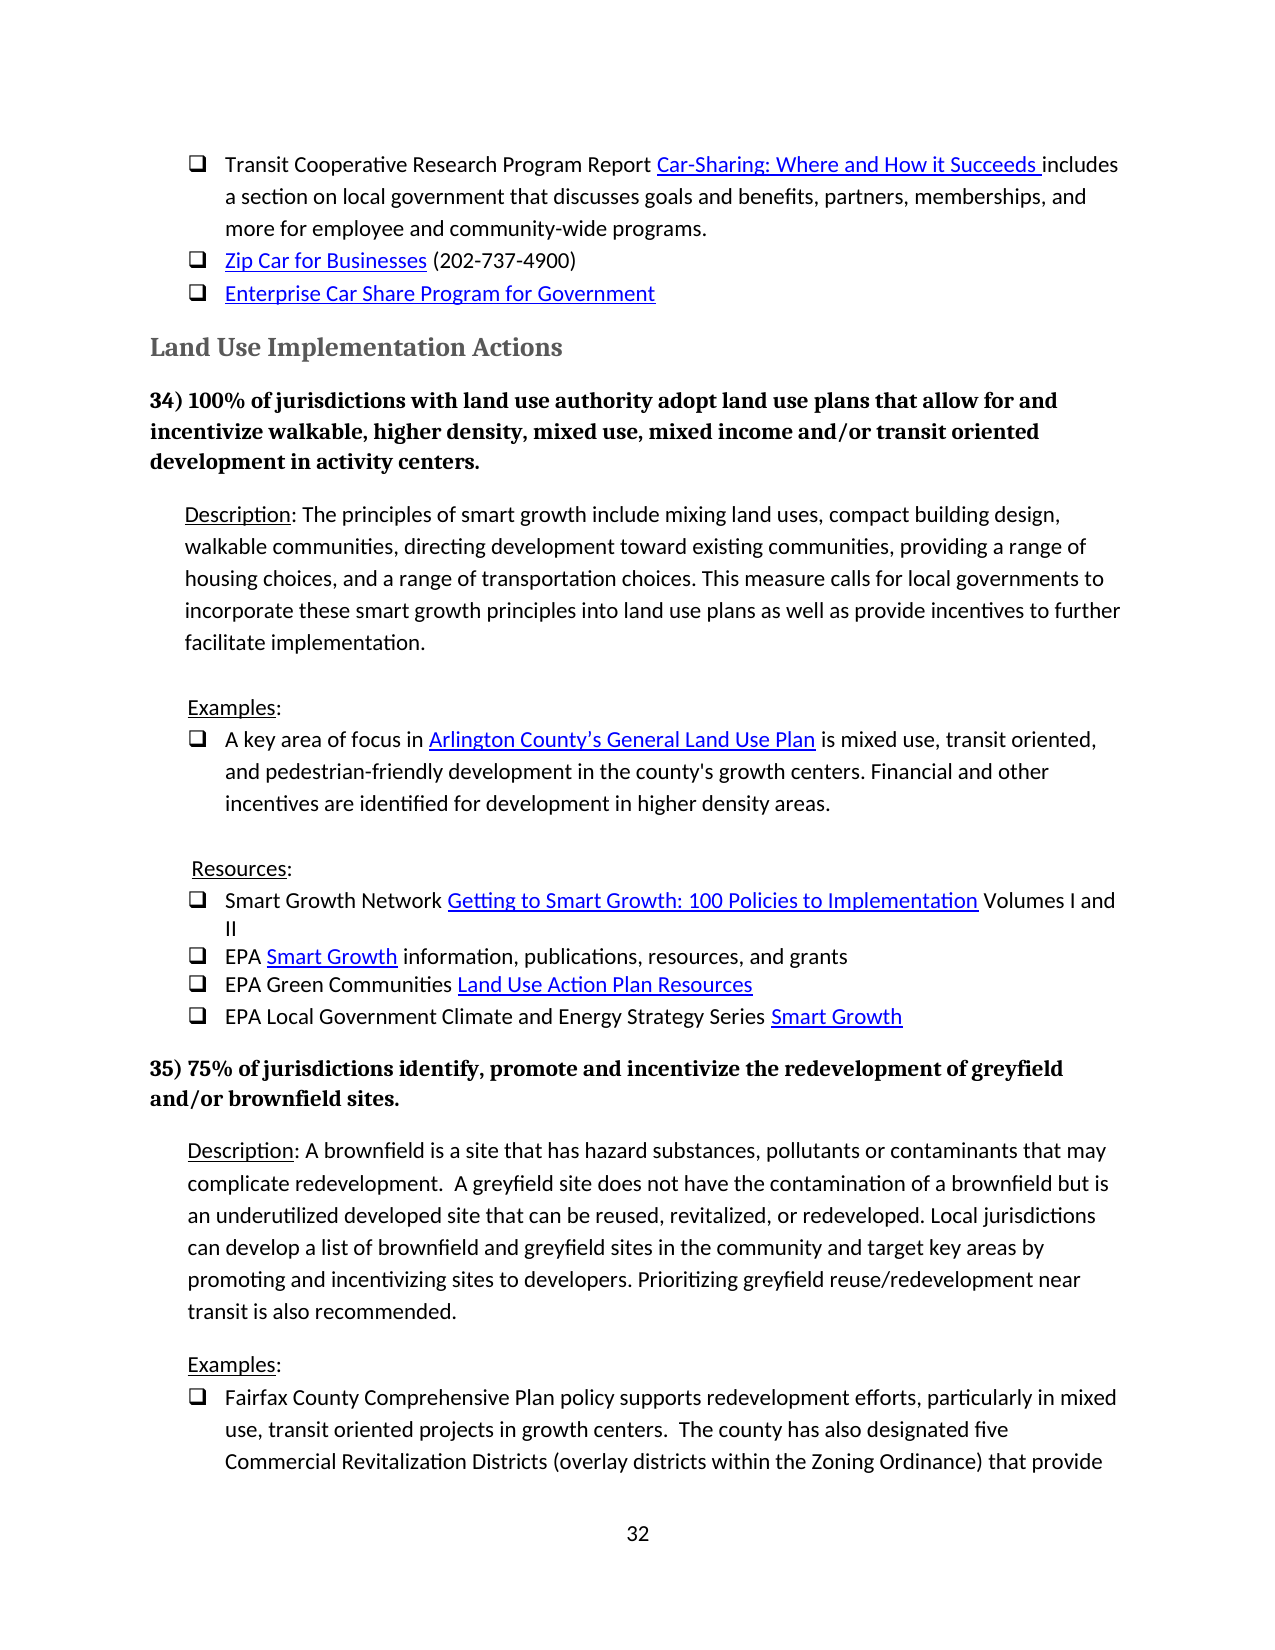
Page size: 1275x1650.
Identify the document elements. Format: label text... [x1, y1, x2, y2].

list EPA Green Communities Land Use Action Plan Resources [187, 970, 1125, 998]
subtitle 35) 75% of jurisdictions identify, promote and incentivize the redevelopment of greyfield and/or brownfield sites. [150, 1055, 1125, 1112]
list Zip Car for Businesses (202-737-4900) [187, 247, 1125, 274]
list EPA Smart Growth information, publications, resources, and grants [187, 942, 1125, 970]
text Description: The principles of smart growth include mixing land uses, compact building design, walkable communities, directing development toward existing communities, providing a range of housing choices, and a range of transportation choices. This measure calls for local governments to incorporate these smart growth principles into land use plans as well as provide incentives to further facilitate implementation. [184, 500, 1125, 657]
list A key area of focus in Arlington County’s General Land Use Plan is mixed use, transit oriented, and pedestrian-friendly development in the county's growth centers. Financial and other incentives are identified for development in higher density areas. [187, 725, 1125, 817]
text Resources: [150, 854, 1125, 882]
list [187, 1383, 1125, 1475]
list Enterprise Car Share Program for Government [187, 279, 1125, 307]
text Examples: [150, 1351, 1125, 1378]
list Transit Cooperative Research Program Report Car-Sharing: Where and How it Succeeds includes a section on local government that discusses goals and benefits, partners, memberships, and more for employee and community-wide programs. [187, 150, 1125, 242]
text Description: A brownfield is a site that has hazard substances, pollutants or contaminants that may complicate redevelopment. A greyfield site does not have the contamination of a brownfield but is an underutilized developed site that can be reused, revitalized, or redeveloped. Local jurisdictions can develop a list of brownfield and greyfield sites in the community and target key areas by promoting and incentivizing sites to developers. Prioritizing greyfield reuse/redevelopment near transit is also recommended. [187, 1137, 1125, 1326]
list EPA Local Government Climate and Energy Strategy Series Smart Growth [187, 1002, 1125, 1030]
subtitle Land Use Implementation Actions [150, 332, 1125, 363]
list Smart Growth Network Getting to Smart Growth: 100 Policies to Implementation Volumes I and II [187, 886, 1125, 942]
subtitle 34) 100% of jurisdictions with land use authority adopt land use plans that allow for and incentivize walkable, higher density, mixed use, mixed income and/or transit oriented development in activity centers. [150, 388, 1125, 475]
text Examples: [150, 693, 1125, 721]
